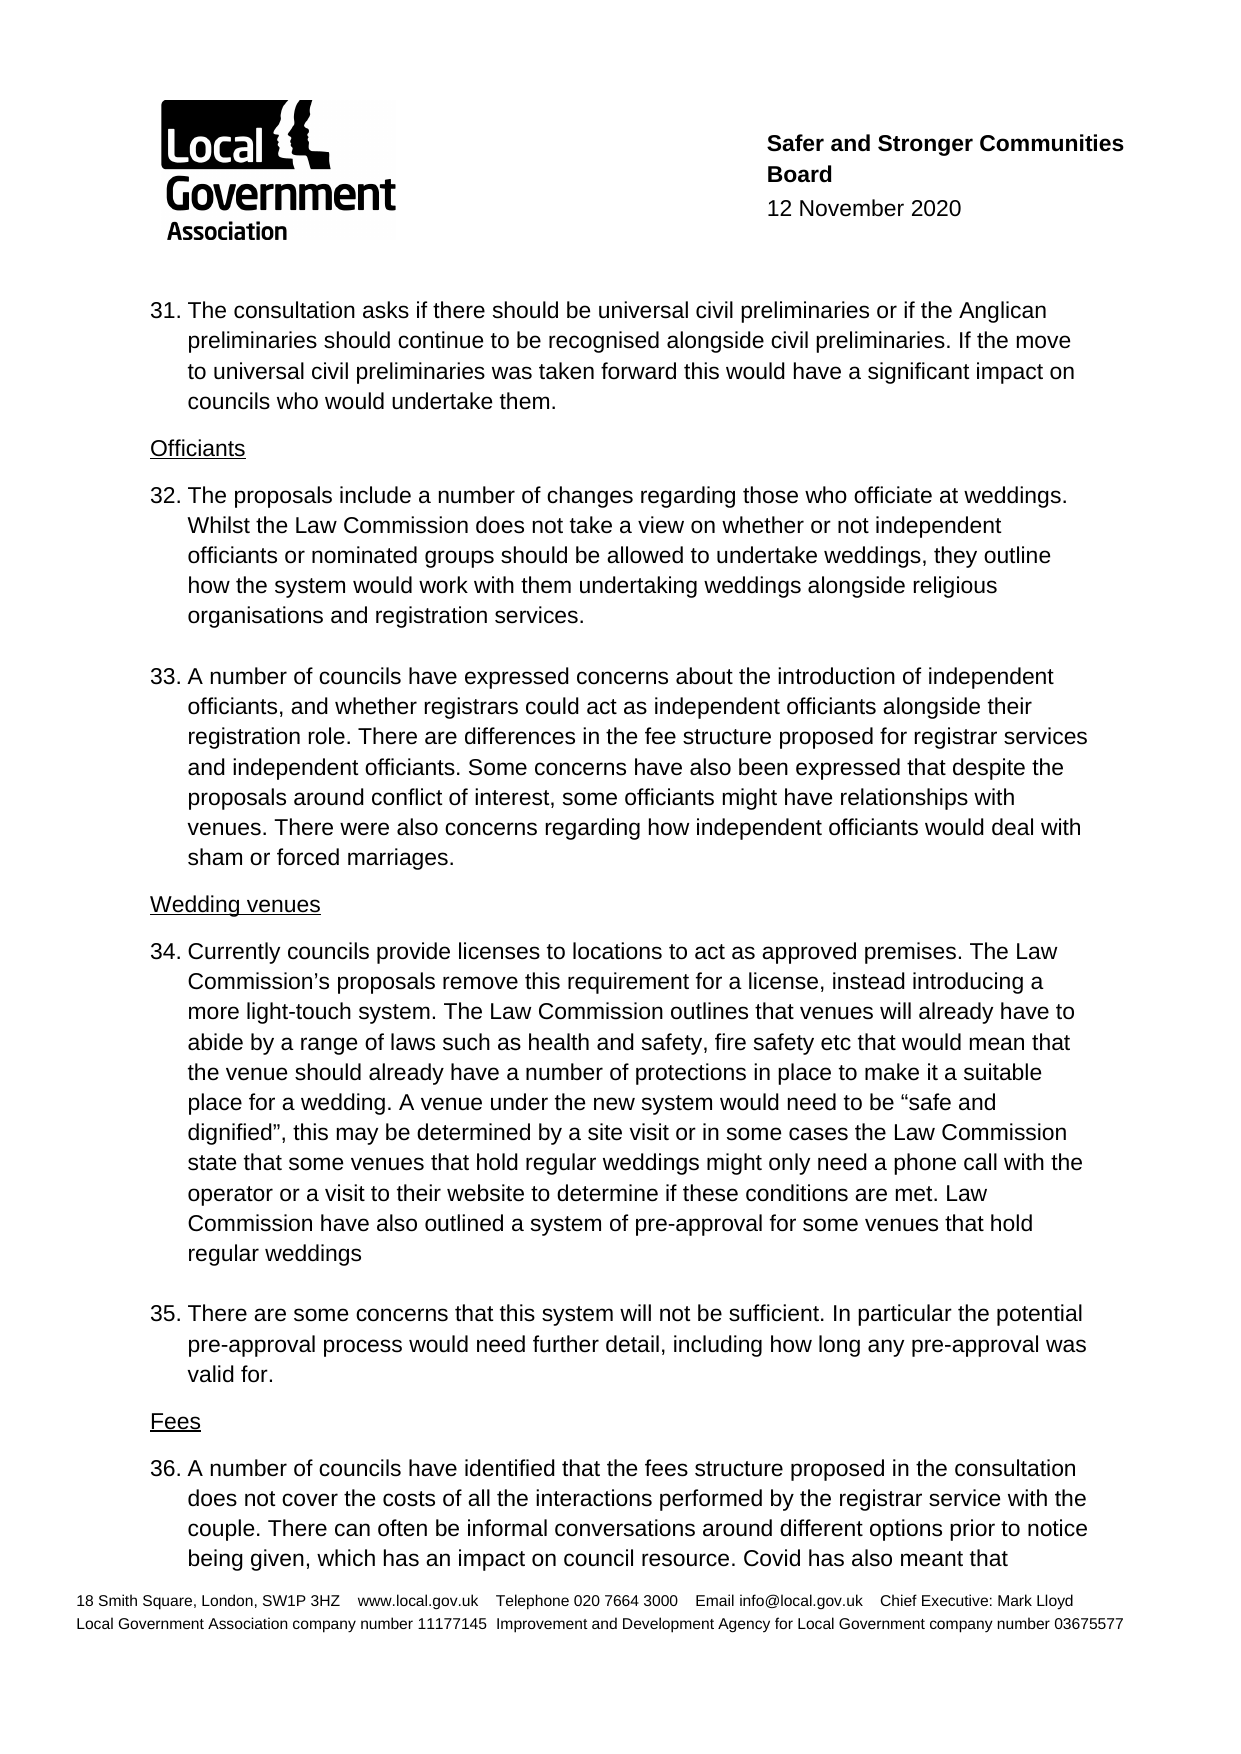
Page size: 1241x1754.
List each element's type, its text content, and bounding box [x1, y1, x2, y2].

text Officiants [150, 435, 1090, 461]
list The consultation asks if there should be universal civil preliminaries or if the Anglican preliminaries should continue to be recognised alongside civil preliminaries. If the move to universal civil preliminaries was taken forward this would have a significant impact on councils who would undertake them. [150, 297, 1090, 414]
picture [161, 100, 396, 240]
list A number of councils have expressed concerns about the introduction of independent officiants, and whether registrars could act as independent officiants alongside their registration role. There are differences in the fee structure proposed for registrar services and independent officiants. Some concerns have also been expressed that despite the proposals around conflict of interest, some officiants might have relationships with venues. There were also concerns regarding how independent officiants would deal with sham or forced marriages. [150, 663, 1090, 871]
text Fees [150, 1408, 1090, 1434]
list Currently councils provide licenses to locations to act as approved premises. The Law Commission’s proposals remove this requirement for a license, instead introducing a more light-touch system. The Law Commission outlines that venues will already have to abide by a range of laws such as health and safety, fire safety etc that would mean that the venue should already have a number of protections in place to make it a suitable place for a wedding. A venue under the new system would need to be “safe and dignified”, this may be determined by a site visit or in some cases the Law Commission state that some venues that hold regular weddings might only need a phone call with the operator or a visit to their website to determine if these conditions are met. Law Commission have also outlined a system of pre-approval for some venues that hold regular weddings [150, 938, 1090, 1266]
text Wedding venues [150, 891, 1090, 917]
list There are some concerns that this system will not be sufficient. In particular the potential pre-approval process would need further detail, including how long any pre-approval was valid for. [150, 1300, 1090, 1387]
list The proposals include a number of changes regarding those who officiate at weddings. Whilst the Law Commission does not take a view on whether or not independent officiants or nominated groups should be allowed to undertake weddings, they outline how the system would work with them undertaking weddings alongside religious organisations and registration services. [150, 482, 1090, 629]
